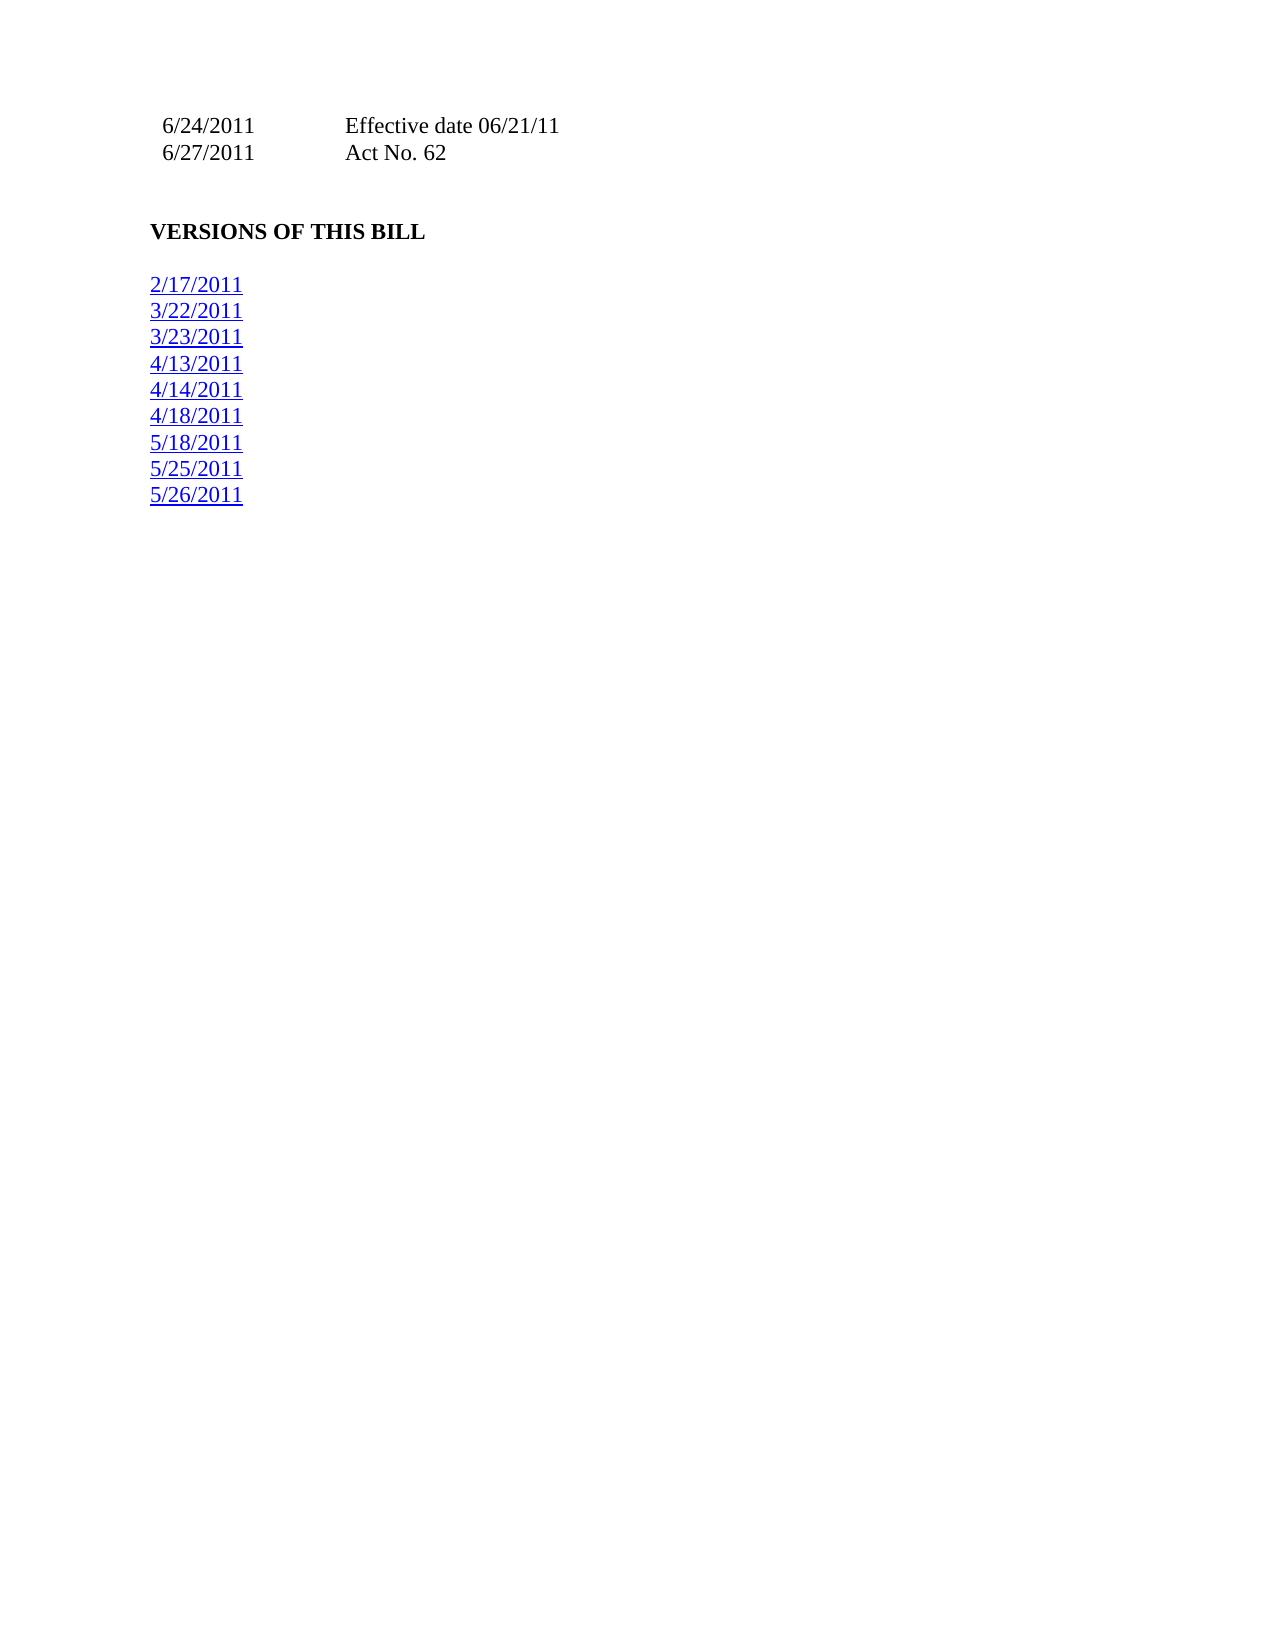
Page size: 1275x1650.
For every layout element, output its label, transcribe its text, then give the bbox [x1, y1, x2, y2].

text 5/26/2011 [150, 481, 1125, 508]
text 6/27/2011 Act No. 62 [150, 139, 1125, 165]
text 5/18/2011 [150, 429, 1125, 455]
text 4/14/2011 [150, 376, 1125, 402]
text 3/23/2011 [150, 323, 1125, 350]
text 2/17/2011 [150, 271, 1125, 297]
text 4/13/2011 [150, 350, 1125, 376]
text VERSIONS OF THIS BILL [150, 218, 1125, 244]
text 4/18/2011 [150, 402, 1125, 429]
text 5/25/2011 [150, 455, 1125, 481]
text 6/24/2011 Effective date 06/21/11 [150, 112, 1125, 139]
text 3/22/2011 [150, 297, 1125, 323]
